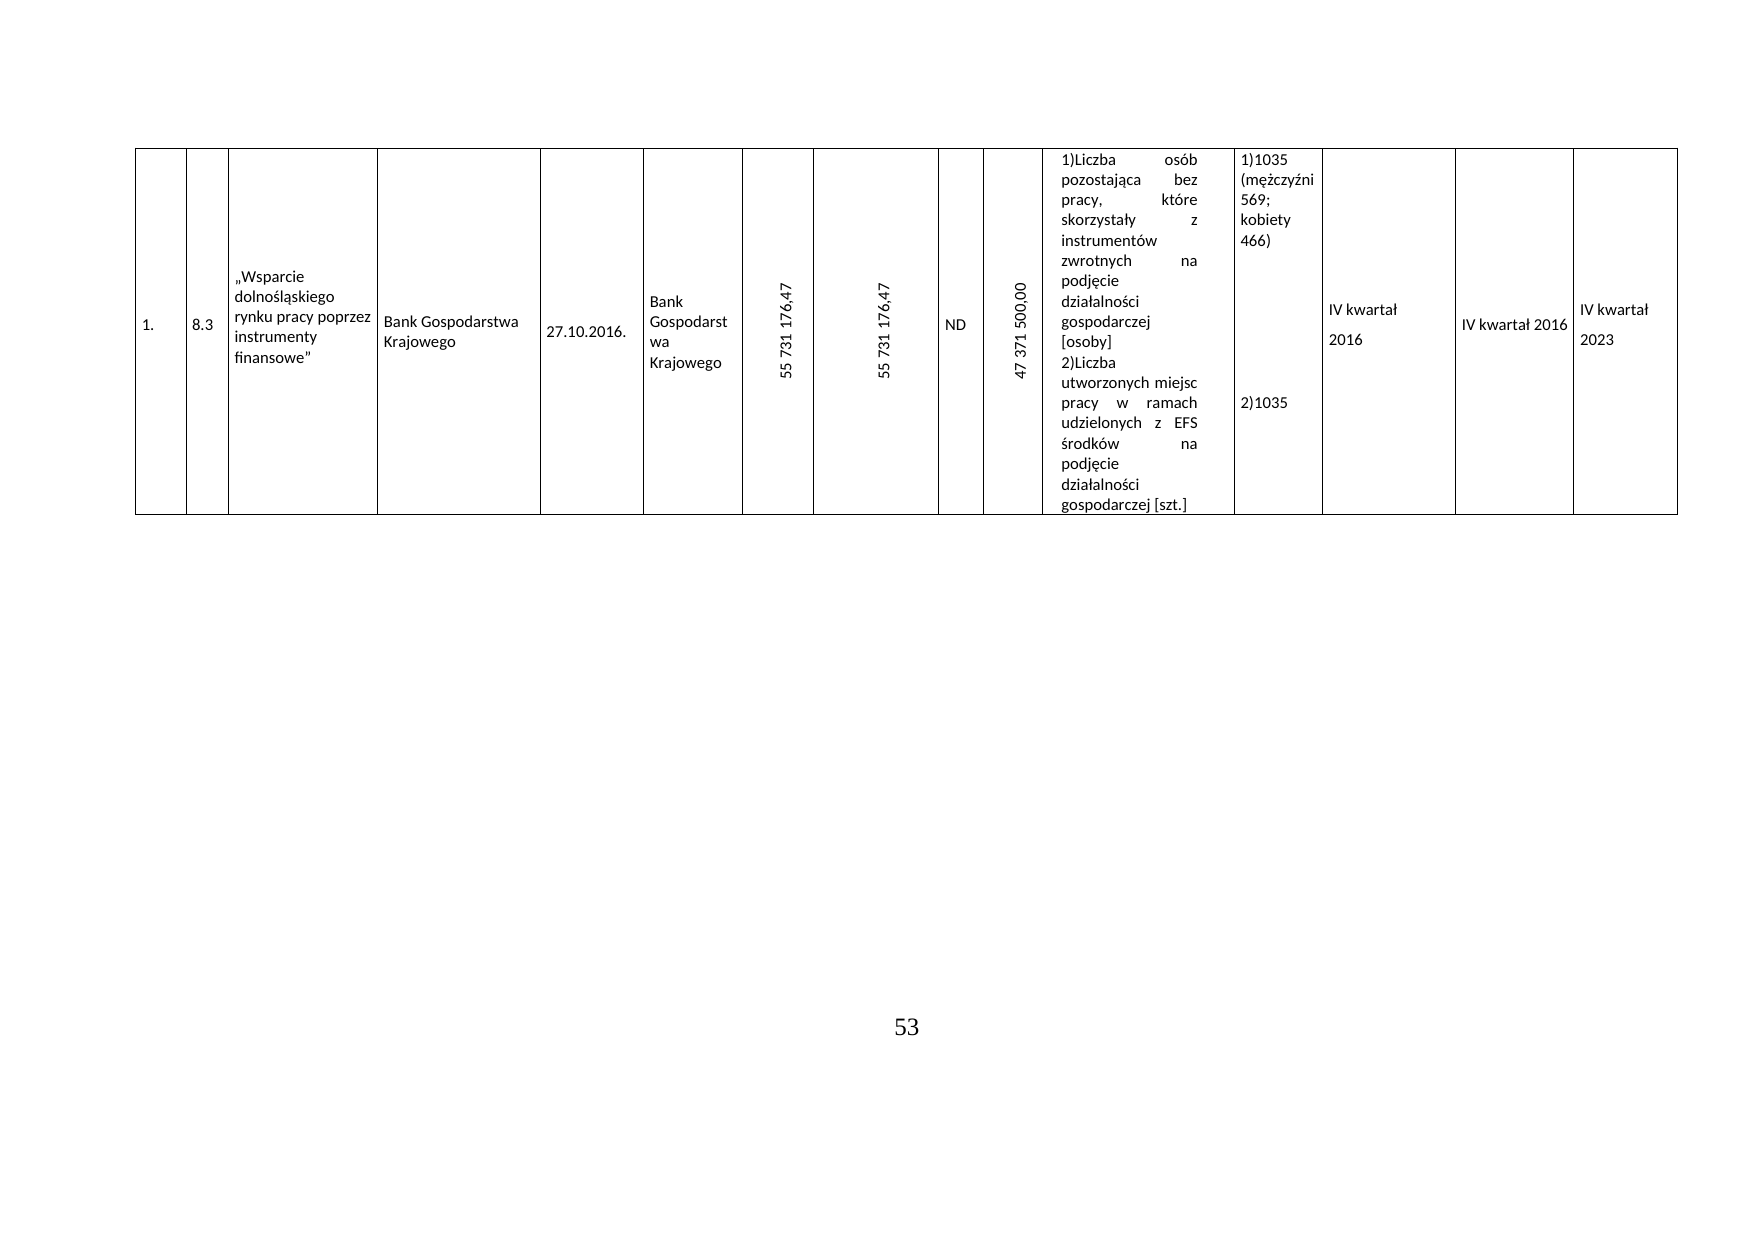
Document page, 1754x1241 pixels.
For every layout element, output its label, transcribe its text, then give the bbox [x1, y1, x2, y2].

table_cell „Wsparcie dolnośląskiego rynku pracy poprzez instrumenty finansowe” [229, 149, 377, 514]
table_cell Bank Gospodarstwa Krajowego [378, 149, 540, 514]
table_cell 55 731 176,47 [743, 149, 813, 514]
table_cell IV kwartał 2023 [1574, 149, 1677, 514]
table_cell 1. [136, 149, 186, 514]
table_cell 27.10.2016. [541, 149, 643, 514]
table_cell 55 731 176,47 [814, 149, 938, 514]
table_cell 1)1035 (mężczyźni 569; kobiety 466) 2)1035 [1235, 149, 1322, 514]
table_cell Bank Gospodarstwa Krajowego [644, 149, 742, 514]
table_cell ND [939, 149, 983, 514]
table_cell 47 371 500,00 [984, 149, 1042, 514]
table_cell 1)Liczba osób pozostająca bez pracy, które skorzystały z instrumentów zwrotnych na podjęcie działalności gospodarczej [osoby] 2)Liczba utworzonych miejsc pracy w ramach udzielonych z EFS środków na podjęcie działalności gospodarczej [szt.] [1043, 149, 1234, 514]
table_cell 8.3 [187, 149, 228, 514]
table_cell IV kwartał 2016 [1456, 149, 1573, 514]
table_cell IV kwartał 2016 [1323, 149, 1455, 514]
